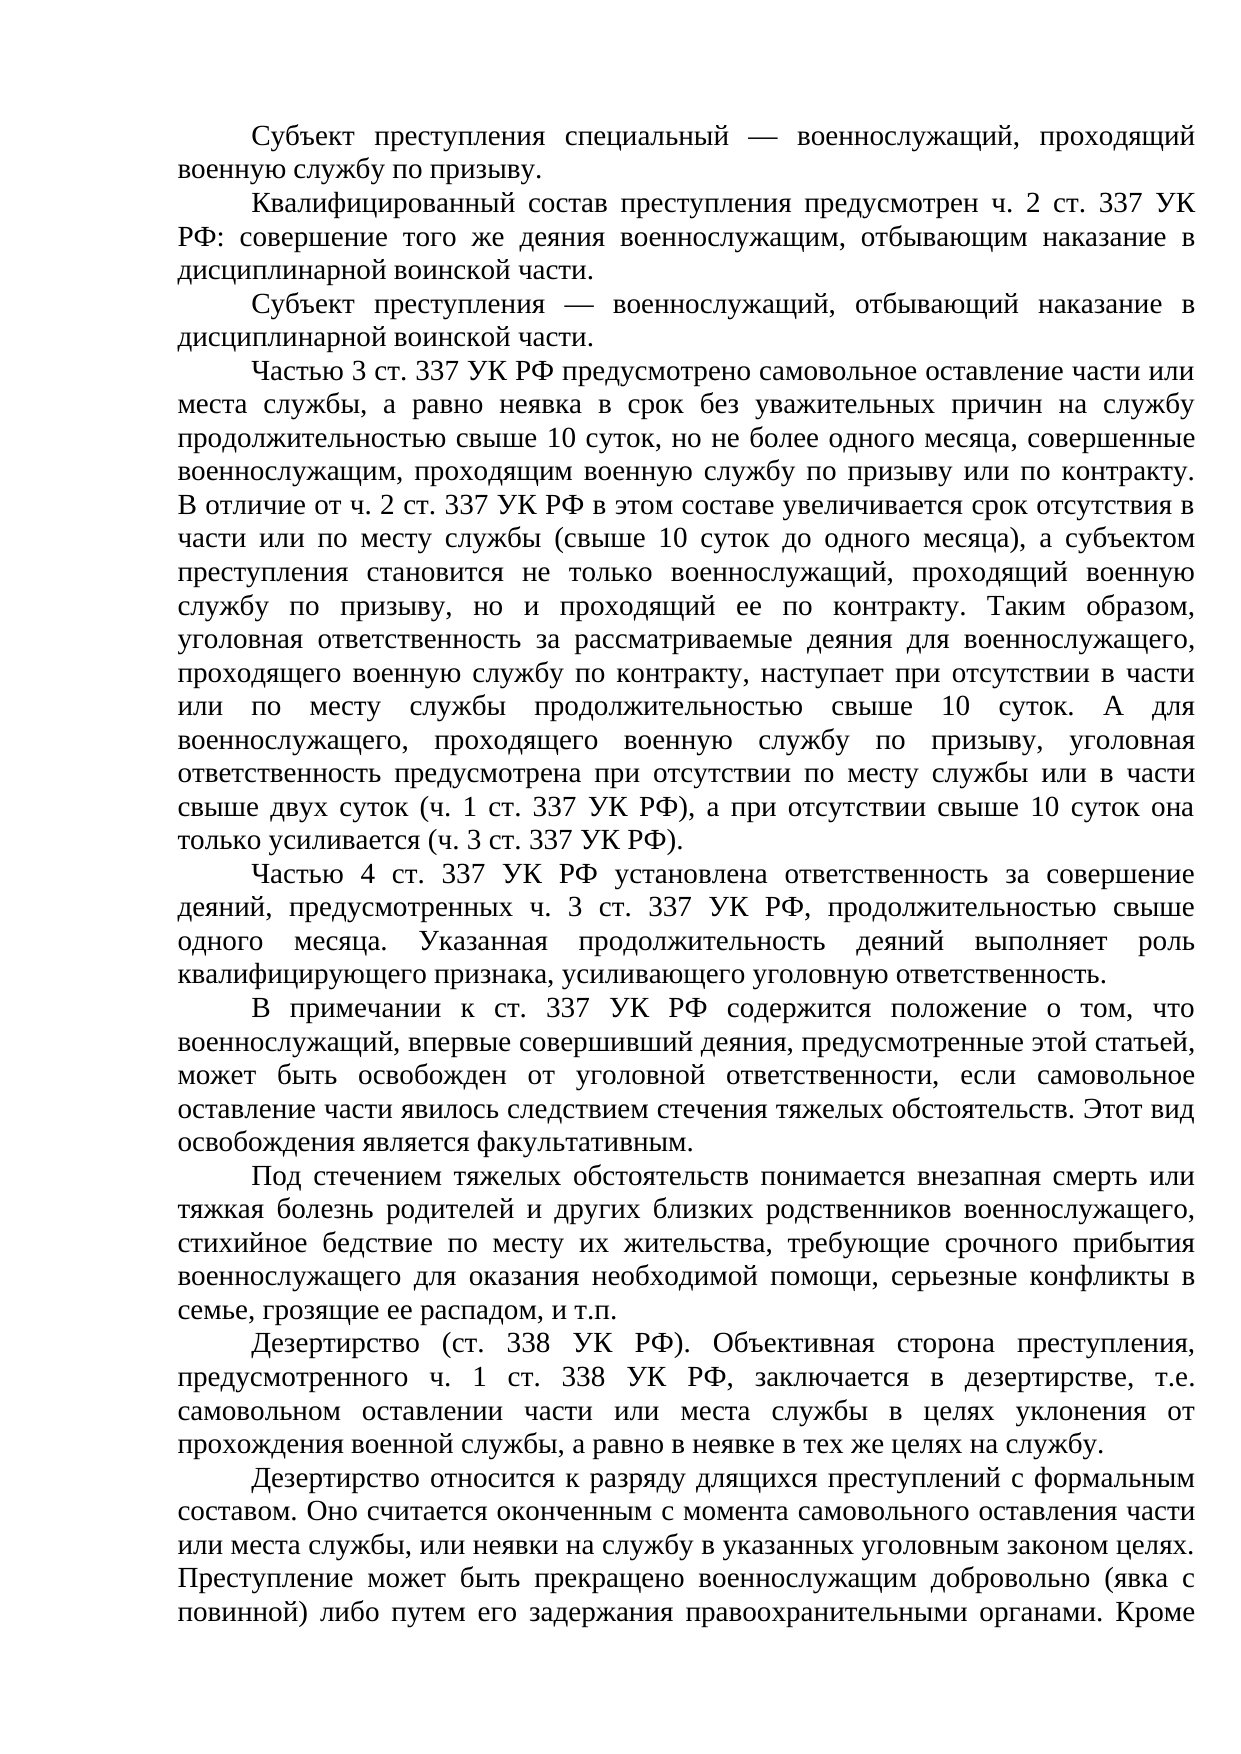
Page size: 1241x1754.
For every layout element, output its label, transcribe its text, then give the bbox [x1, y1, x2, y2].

text Частью 4 ст. 337 УК РФ установлена ответственность за совершение деяний, предусмотренных ч. 3 ст. 337 УК РФ, продолжительностью свыше одного месяца. Указанная продолжительность деяний выполняет роль квалифицирующего признака, усиливающего уголовную ответственность. [177, 856, 1196, 990]
text Субъект преступления специальный — военнослужащий, проходящий военную службу по призыву. [177, 118, 1196, 185]
text Квалифицированный состав преступления предусмотрен ч. 2 ст. 337 УК РФ: совершение того же деяния военнослужащим, отбывающим наказание в дисциплинарной воинской части. [177, 185, 1196, 286]
text Под стечением тяжелых обстоятельств понимается внезапная смерть или тяжкая болезнь родителей и других близких родственников военнослужащего, стихийное бедствие по месту их жительства, требующие срочного прибытия военнослужащего для оказания необходимой помощи, серьезные конфликты в семье, грозящие ее распадом, и т.п. [177, 1158, 1196, 1326]
text Дезертирство (ст. 338 УК РФ). Объективная сторона преступления, предусмотренного ч. 1 ст. 338 УК РФ, заключается в дезертирстве, т.е. самовольном оставлении части или места службы в целях уклонения от прохождения военной службы, а равно в неявке в тех же целях на службу. [177, 1326, 1196, 1460]
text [177, 1460, 1196, 1627]
text Частью 3 ст. 337 УК РФ предусмотрено самовольное оставление части или места службы, а равно неявка в срок без уважительных причин на службу продолжительностью свыше 10 суток, но не более одного месяца, совершенные военнослужащим, проходящим военную службу по призыву или по контракту. В отличие от ч. 2 ст. 337 УК РФ в этом составе увеличивается срок отсутствия в части или по месту службы (свыше 10 суток до одного месяца), а субъектом преступления становится не только военнослужащий, проходящий военную службу по призыву, но и проходящий ее по контракту. Таким образом, уголовная ответственность за рассматриваемые деяния для военнослужащего, проходящего военную службу по контракту, наступает при отсутствии в части или по месту службы продолжительностью свыше 10 суток. А для военнослужащего, проходящего военную службу по призыву, уголовная ответственность предусмотрена при отсутствии по месту службы или в части свыше двух суток (ч. 1 ст. 337 УК РФ), а при отсутствии свыше 10 суток она только усиливается (ч. 3 ст. 337 УК РФ). [177, 353, 1196, 856]
text В примечании к ст. 337 УК РФ содержится положение о том, что военнослужащий, впервые совершивший деяния, предусмотренные этой статьей, может быть освобожден от уголовной ответственности, если самовольное оставление части явилось следствием стечения тяжелых обстоятельств. Этот вид освобождения является факультативным. [177, 990, 1196, 1158]
text Субъект преступления — военнослужащий, отбывающий наказание в дисциплинарной воинской части. [177, 286, 1196, 353]
